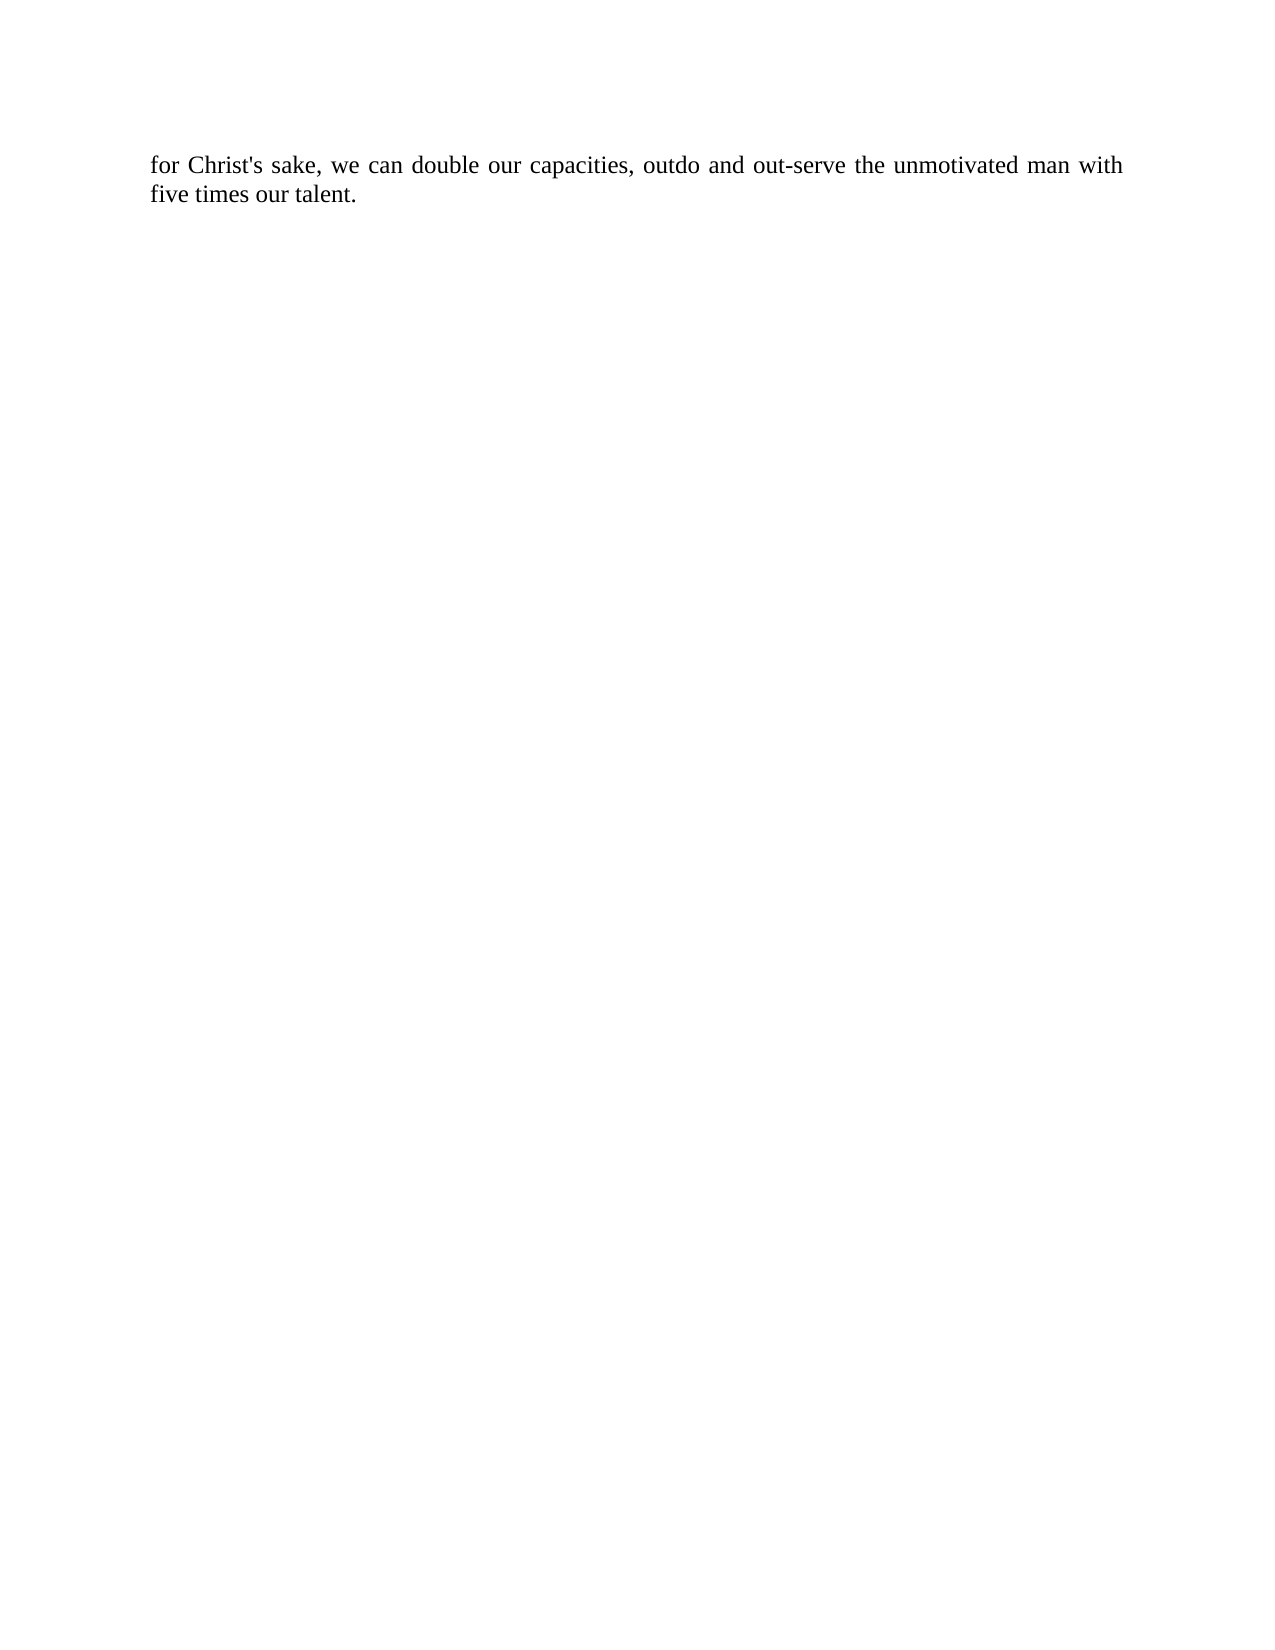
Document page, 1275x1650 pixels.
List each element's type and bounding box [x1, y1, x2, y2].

text [150, 150, 1125, 207]
